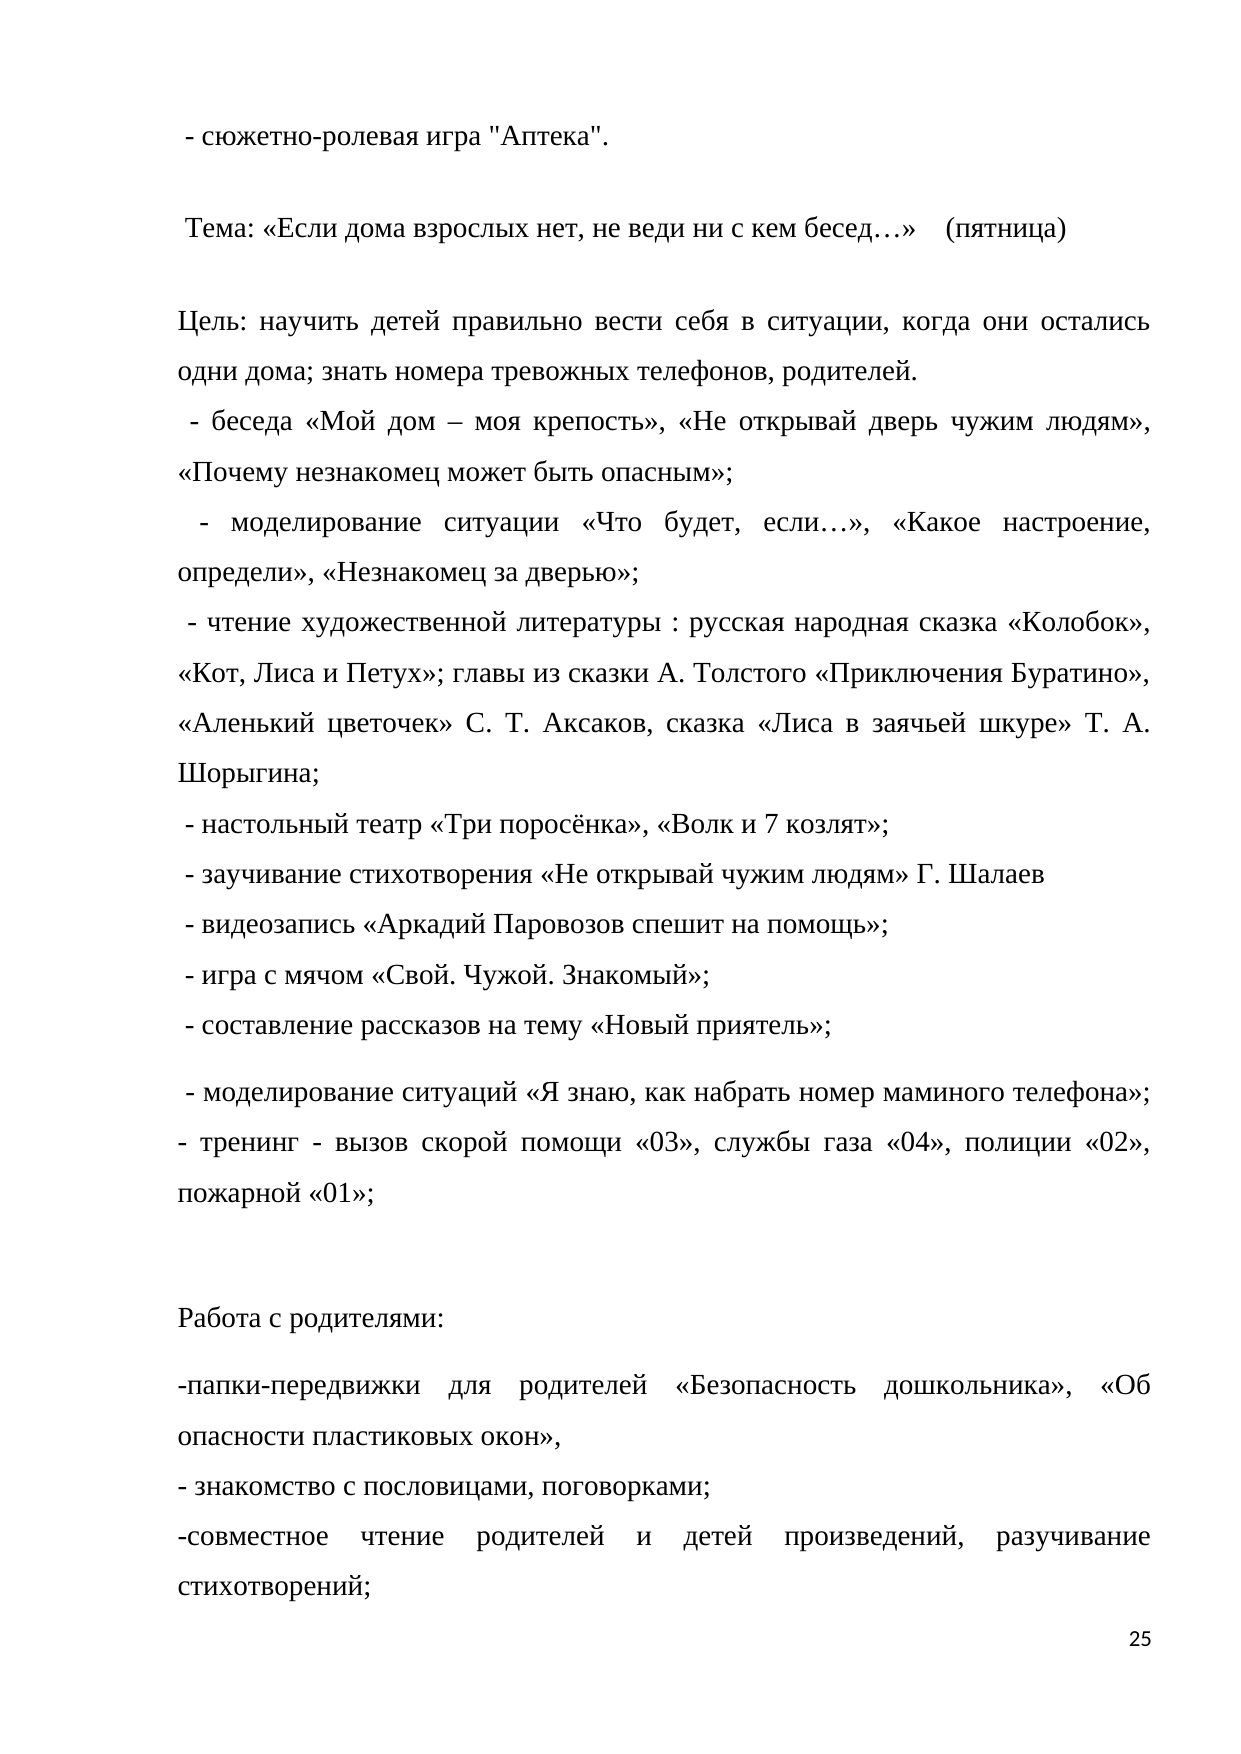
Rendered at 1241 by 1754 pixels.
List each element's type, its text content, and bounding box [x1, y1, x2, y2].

text Тема: «Если дома взрослых нет, не веди ни с кем бесед…» (пятница) [162, 210, 1152, 244]
text -совместное чтение родителей и детей произведений, разучивание стихотворений; [177, 1518, 1152, 1602]
text - заучивание стихотворения «Не открывай чужим людям» Г. Шалаев [177, 856, 1152, 890]
text - сюжетно-ролевая игра "Аптека". [177, 118, 1152, 152]
text - видеозапись «Аркадий Паровозов спешит на помощь»; [177, 906, 1152, 940]
text -папки-передвижки для родителей «Безопасность дошкольника», «Об опасности пластиковых окон», [177, 1367, 1152, 1451]
text Цель: научить детей правильно вести себя в ситуации, когда они остались одни дома; знать номера тревожных телефонов, родителей. [177, 303, 1152, 387]
text - игра с мячом «Свой. Чужой. Знакомый»; [177, 957, 1152, 990]
text Работа с родителями: [177, 1300, 1152, 1334]
text - составление рассказов на тему «Новый приятель»; [177, 1007, 1152, 1041]
text - беседа «Мой дом – моя крепость», «Не открывай дверь чужим людям», «Почему незнакомец может быть опасным»; [177, 403, 1152, 487]
text - моделирование ситуаций «Я знаю, как набрать номер маминого телефона»; - тренинг - вызов скорой помощи «03», службы газа «04», полиции «02», пожарной «01»; [177, 1074, 1152, 1208]
text - моделирование ситуации «Что будет, если…», «Какое настроение, определи», «Незнакомец за дверью»; [177, 504, 1152, 588]
text - знакомство с пословицами, поговорками; [177, 1468, 1152, 1501]
text - чтение художественной литературы : русская народная сказка «Колобок», «Кот, Лиса и Петух»; главы из сказки А. Толстого «Приключения Буратино», «Аленький цветочек» С. Т. Аксаков, сказка «Лиса в заячьей шкуре» Т. А. Шорыгина; [177, 604, 1152, 789]
text - настольный театр «Три поросёнка», «Волк и 7 козлят»; [177, 806, 1152, 839]
